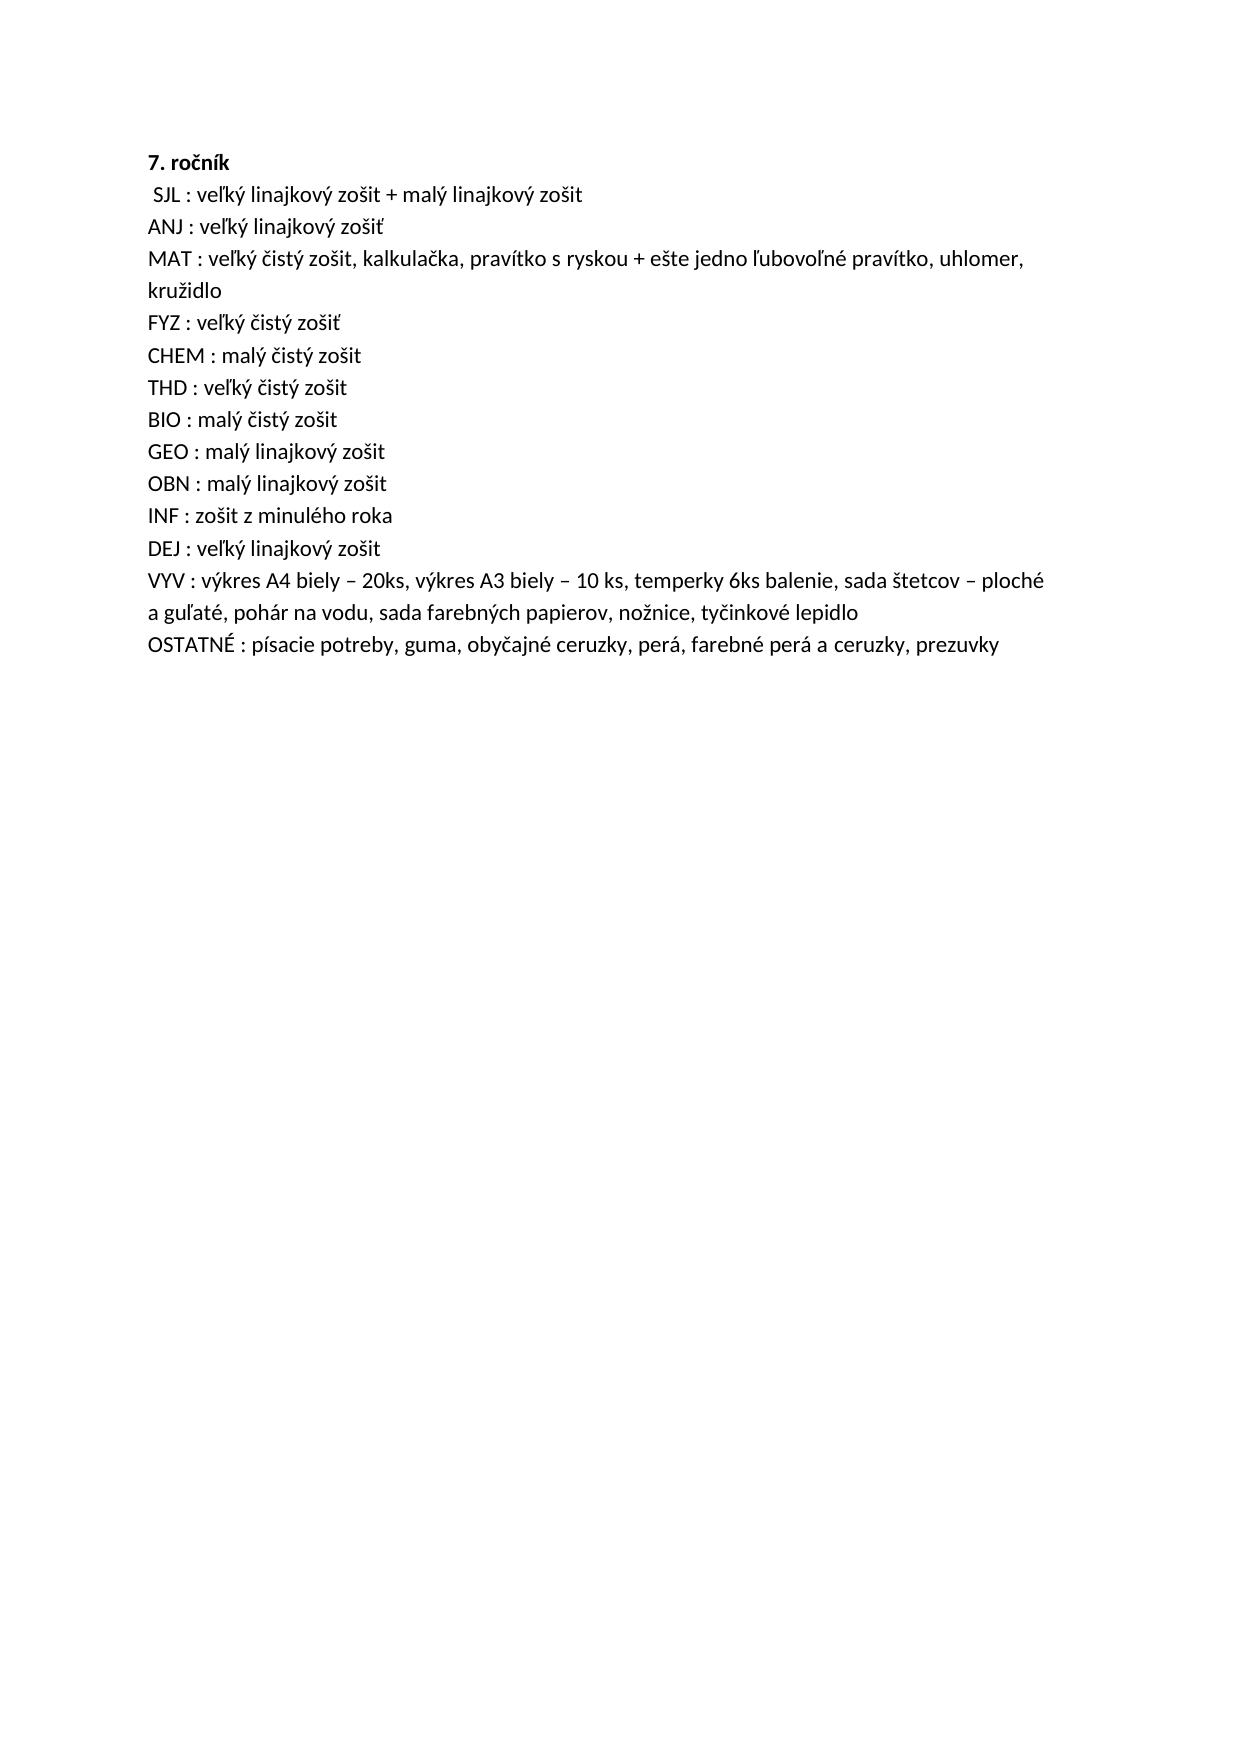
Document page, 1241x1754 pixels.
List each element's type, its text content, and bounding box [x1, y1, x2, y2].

text 7. ročník SJL : veľký linajkový zošit + malý linajkový zošit ANJ : veľký linajkový zošiť MAT : veľký čistý zošit, kalkulačka, pravítko s ryskou + ešte jedno ľubovoľné pravítko, uhlomer, kružidlo FYZ : veľký čistý zošiť CHEM : malý čistý zošit THD : veľký čistý zošit BIO : malý čistý zošit GEO : malý linajkový zošit OBN : malý linajkový zošit INF : zošit z minulého roka DEJ : veľký linajkový zošit VYV : výkres A4 biely – 20ks, výkres A3 biely – 10 ks, temperky 6ks balenie, sada štetcov – ploché a guľaté, pohár na vodu, sada farebných papierov, nožnice, tyčinkové lepidlo OSTATNÉ : písacie potreby, guma, obyčajné ceruzky, perá, farebné perá a ceruzky, prezuvky [148, 148, 1093, 658]
